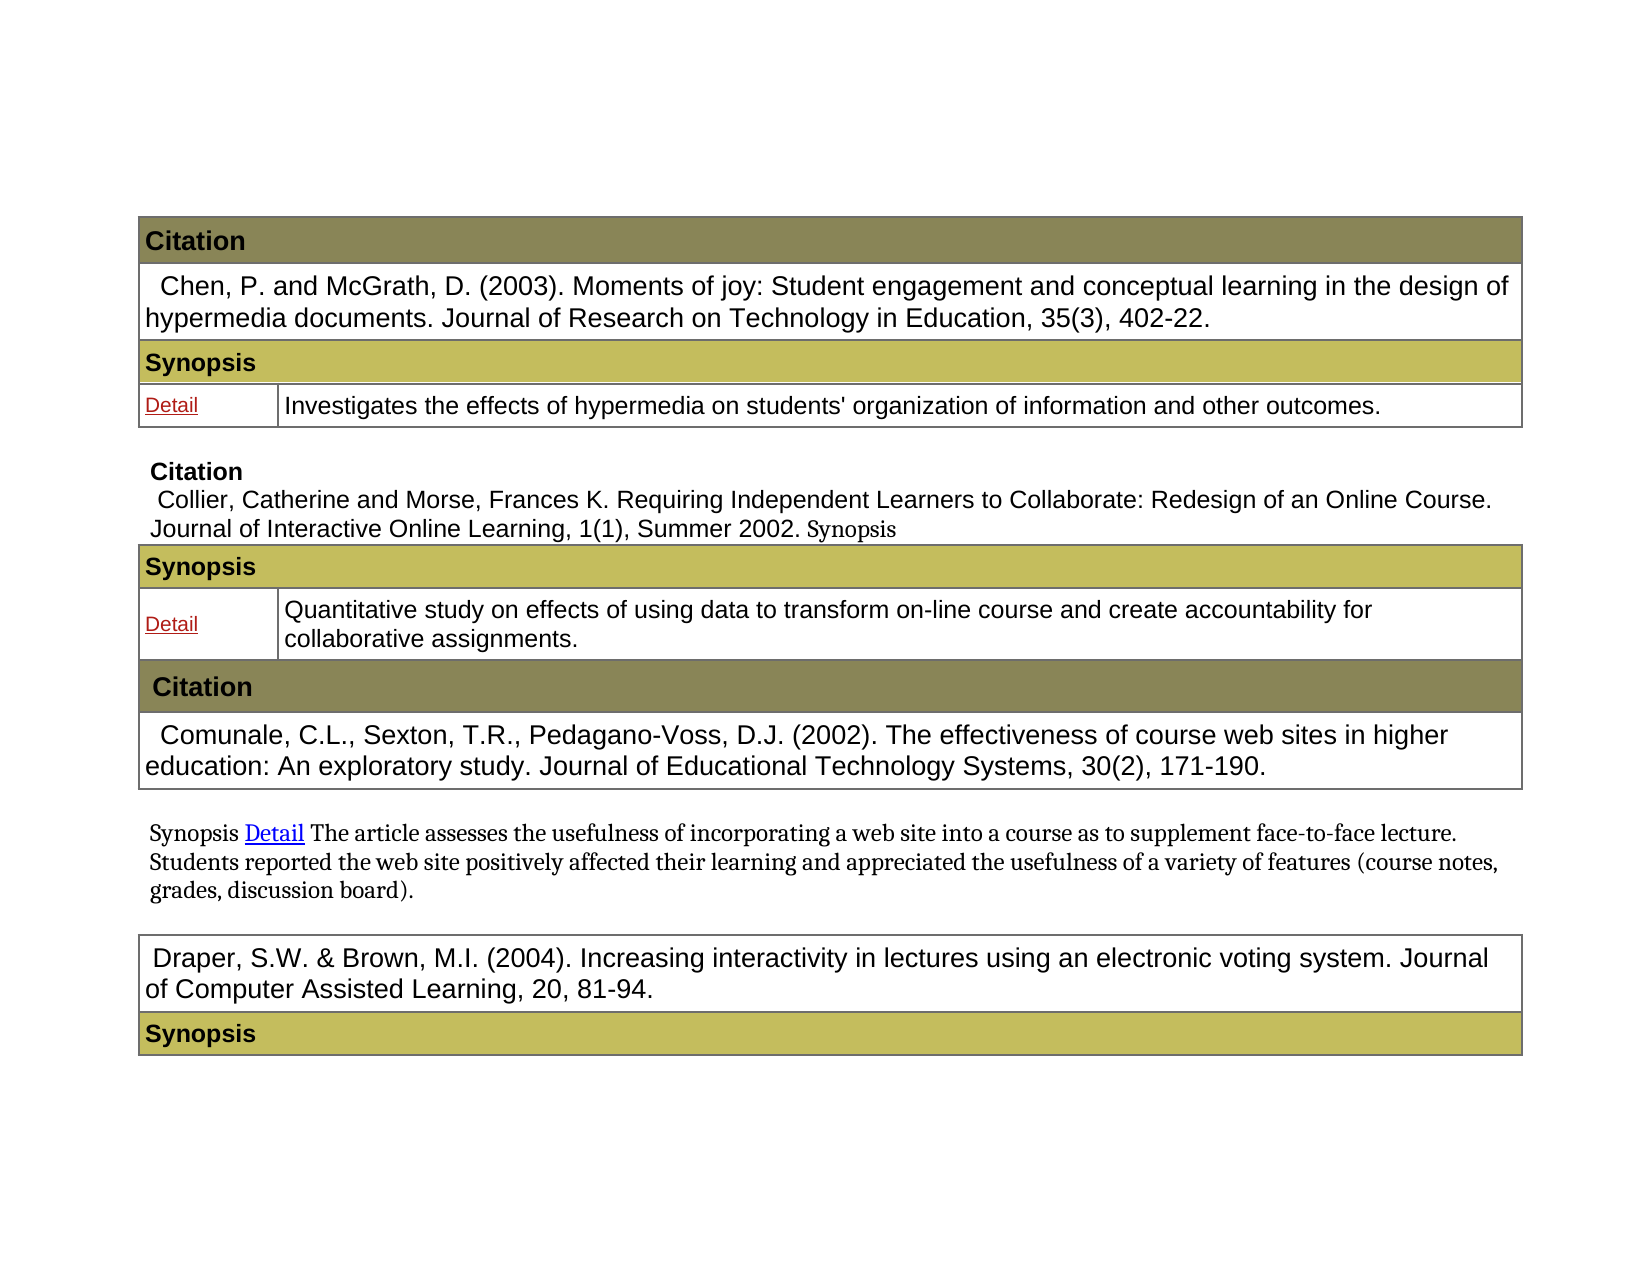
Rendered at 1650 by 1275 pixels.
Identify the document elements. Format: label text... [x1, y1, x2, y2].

table_header Citation [140, 218, 1521, 262]
table_cell Chen, P. and McGrath, D. (2003). Moments of joy: Student engagement and conceptual learning in the design of hypermedia documents. Journal of Research on Technology in Education, 35(3), 402-22. [140, 264, 1521, 339]
text Citation [150, 457, 1500, 485]
table_cell Detail [140, 385, 277, 426]
text Synopsis Detail The article assesses the usefulness of incorporating a web site into a course as to supplement face-to-face lecture. Students reported the web site positively affected their learning and appreciated the usefulness of a variety of features (course notes, grades, discussion board). [150, 819, 1500, 905]
table_header Draper, S.W. & Brown, M.I. (2004). Increasing interactivity in lectures using an electronic voting system. Journal of Computer Assisted Learning, 20, 81-94. [140, 936, 1521, 1011]
table_header Synopsis [140, 546, 1521, 587]
table_cell Synopsis [140, 1013, 1521, 1054]
table_cell Detail [140, 589, 277, 659]
table_cell Comunale, C.L., Sexton, T.R., Pedagano-Voss, D.J. (2002). The effectiveness of course web sites in higher education: An exploratory study. Journal of Educational Technology Systems, 30(2), 171-190. [140, 713, 1521, 788]
table_cell Synopsis [140, 341, 1521, 382]
table_cell Investigates the effects of hypermedia on students' organization of information and other outcomes. [279, 385, 1521, 426]
table_cell Quantitative study on effects of using data to transform on-line course and create accountability for collaborative assignments. [279, 589, 1521, 659]
text Collier, Catherine and Morse, Frances K. Requiring Independent Learners to Collaborate: Redesign of an Online Course. Journal of Interactive Online Learning, 1(1), Summer 2002. Synopsis [150, 485, 1500, 544]
table_cell Citation [140, 661, 1521, 711]
